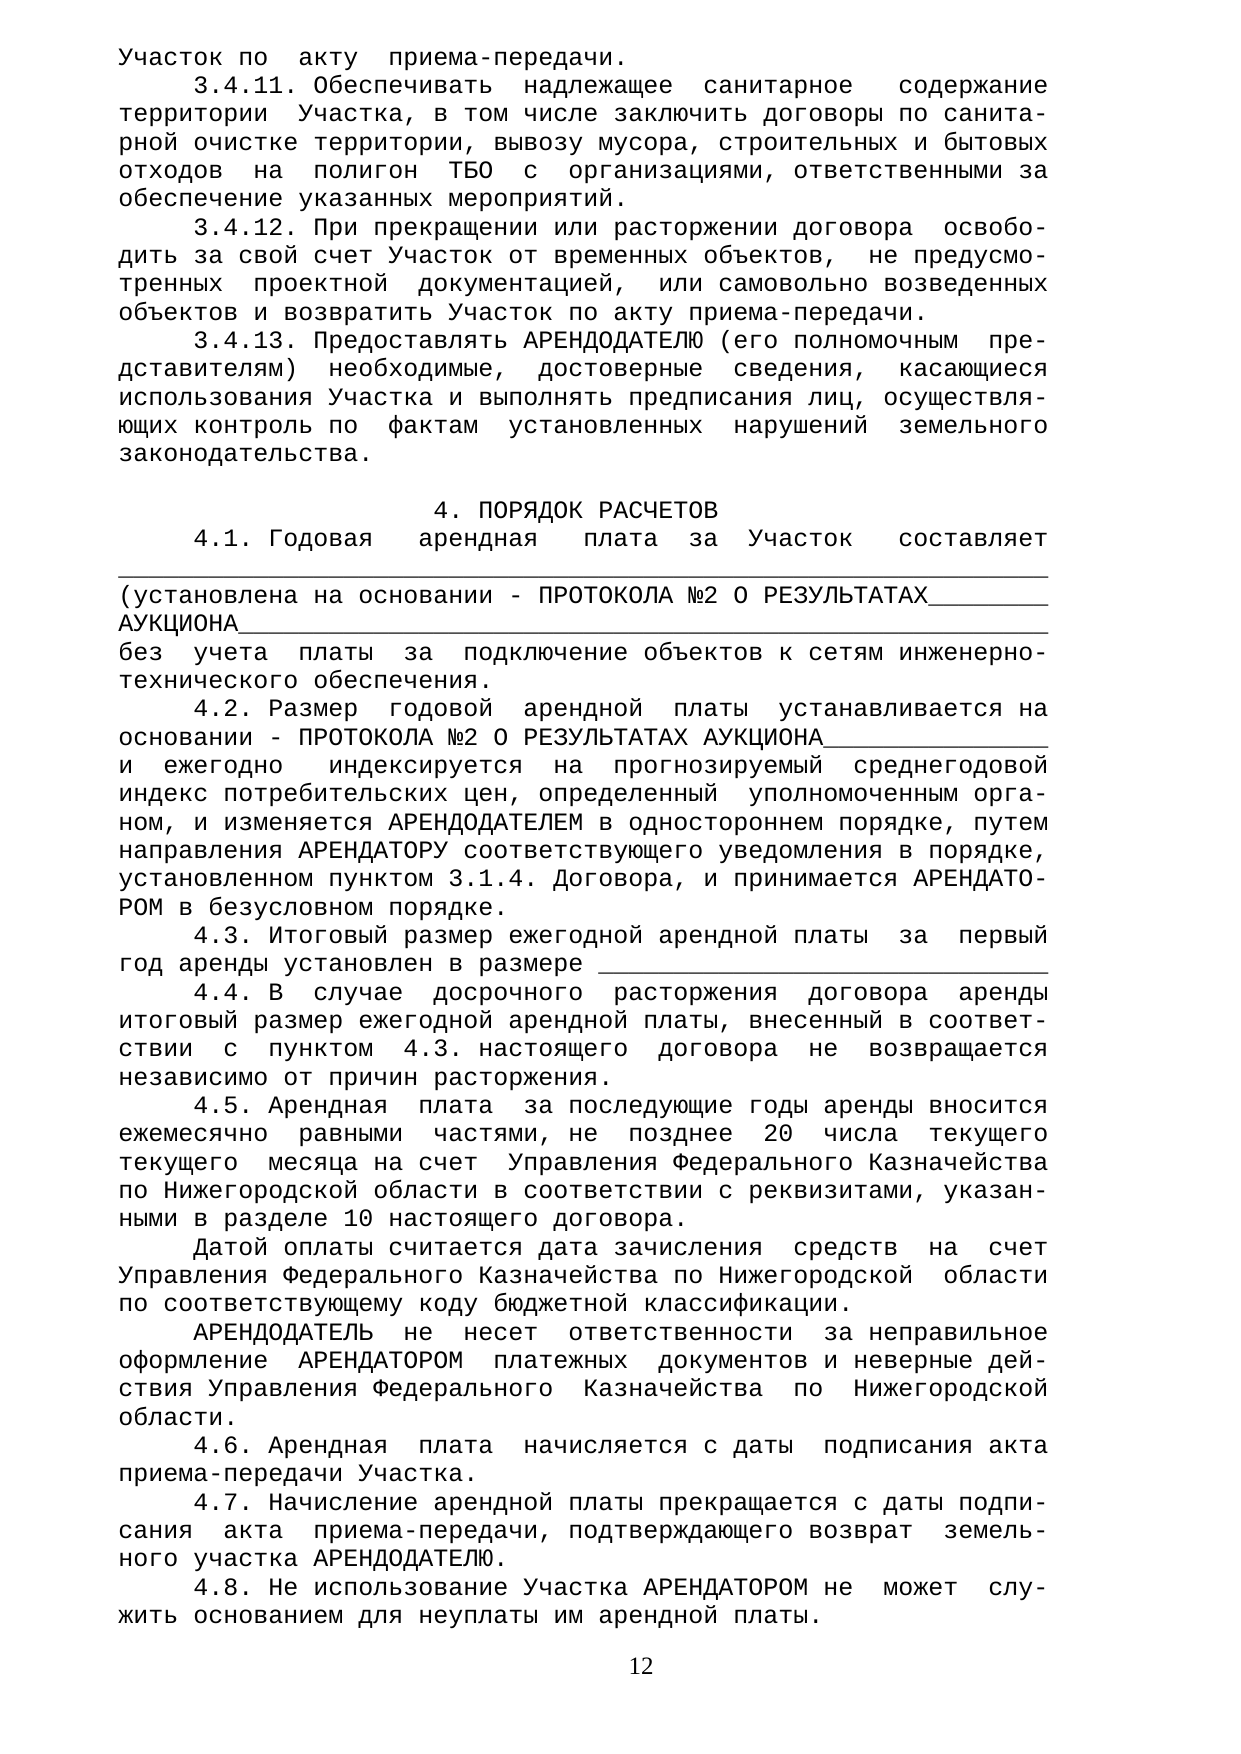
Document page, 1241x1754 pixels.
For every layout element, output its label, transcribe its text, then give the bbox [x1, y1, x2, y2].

text основании - ПРОТОКОЛА №2 О РЕЗУЛЬТАТАХ АУКЦИОНА_______________ [118, 724, 1163, 753]
text 4.6. Арендная плата начисляется с даты подписания акта [118, 1433, 1163, 1461]
text 4.2. Размер годовой арендной платы устанавливается на [118, 696, 1163, 724]
text индекс потребительских цен, определенный уполномоченным орга- [118, 781, 1163, 809]
text АРЕНДОДАТЕЛЬ не несет ответственности за неправильное [118, 1319, 1163, 1348]
text направления АРЕНДАТОРУ соответствующего уведомления в порядке, [118, 838, 1163, 866]
text итоговый размер ежегодной арендной платы, внесенный в соответ- [118, 1008, 1163, 1036]
text текущего месяца на счет Управления Федерального Казначейства [118, 1149, 1163, 1178]
text 4.5. Арендная плата за последующие годы аренды вносится [118, 1093, 1163, 1121]
text области. [118, 1404, 1163, 1433]
text использования Участка и выполнять предписания лиц, осуществля- [118, 384, 1163, 413]
text 3.4.11. Обеспечивать надлежащее санитарное содержание [118, 73, 1163, 101]
text РОМ в безусловном порядке. [118, 894, 1163, 923]
text технического обеспечения. [118, 668, 1163, 696]
text ежемесячно равными частями, не позднее 20 числа текущего [118, 1121, 1163, 1149]
text дить за свой счет Участок от временных объектов, не предусмо- [118, 243, 1163, 271]
text жить основанием для неуплаты им арендной платы. [118, 1603, 1163, 1631]
text оформление АРЕНДАТОРОМ платежных документов и неверные дей- [118, 1348, 1163, 1376]
text Датой оплаты считается дата зачисления средств на счет [118, 1234, 1163, 1263]
text по соответствующему коду бюджетной классификации. [118, 1291, 1163, 1319]
text сания акта приема-передачи, подтверждающего возврат земель- [118, 1518, 1163, 1546]
text обеспечение указанных мероприятий. [118, 186, 1163, 214]
text 4.7. Начисление арендной платы прекращается с даты подпи- [118, 1489, 1163, 1518]
text рной очистке территории, вывозу мусора, строительных и бытовых [118, 129, 1163, 158]
text 4.4. В случае досрочного расторжения договора аренды [118, 979, 1163, 1008]
text дставителям) необходимые, достоверные сведения, касающиеся [118, 356, 1163, 384]
text Управления Федерального Казначейства по Нижегородской области [118, 1263, 1163, 1291]
text 3.4.12. При прекращении или расторжении договора освобо- [118, 214, 1163, 243]
text установленном пунктом 3.1.4. Договора, и принимается АРЕНДАТО- [118, 866, 1163, 894]
text без учета платы за подключение объектов к сетям инженерно- [118, 639, 1163, 668]
text ного участка АРЕНДОДАТЕЛЮ. [118, 1546, 1163, 1574]
text АУКЦИОНА______________________________________________________ [118, 611, 1163, 639]
text отходов на полигон ТБО с организациями, ответственными за [118, 158, 1163, 186]
text 4.8. Не использование Участка АРЕНДАТОРОМ не может слу- [118, 1574, 1163, 1603]
text ющих контроль по фактам установленных нарушений земельного [118, 413, 1163, 441]
text законодательства. [118, 441, 1163, 469]
text по Нижегородской области в соответствии с реквизитами, указан- [118, 1178, 1163, 1206]
text 4.3. Итоговый размер ежегодной арендной платы за первый [118, 923, 1163, 951]
text год аренды установлен в размере ______________________________ [118, 951, 1163, 979]
text приема-передачи Участка. [118, 1461, 1163, 1489]
text 4. ПОРЯДОК РАСЧЕТОВ [118, 498, 1163, 526]
text 4.1. Годовая арендная плата за Участок составляет [118, 526, 1163, 554]
text независимо от причин расторжения. [118, 1064, 1163, 1093]
text 3.4.13. Предоставлять АРЕНДОДАТЕЛЮ (его полномочным пре- [118, 328, 1163, 356]
text ном, и изменяется АРЕНДОДАТЕЛЕМ в одностороннем порядке, путем [118, 809, 1163, 838]
text Участок по акту приема-передачи. [118, 44, 1163, 73]
text ствии с пунктом 4.3. настоящего договора не возвращается [118, 1036, 1163, 1064]
text ______________________________________________________________ [118, 554, 1163, 583]
text объектов и возвратить Участок по акту приема-передачи. [118, 299, 1163, 328]
text (установлена на основании - ПРОТОКОЛА №2 О РЕЗУЛЬТАТАХ________ [118, 583, 1163, 611]
text и ежегодно индексируется на прогнозируемый среднегодовой [118, 753, 1163, 781]
text тренных проектной документацией, или самовольно возведенных [118, 271, 1163, 299]
text территории Участка, в том числе заключить договоры по санита- [118, 101, 1163, 129]
text ствия Управления Федерального Казначейства по Нижегородской [118, 1376, 1163, 1404]
text ными в разделе 10 настоящего договора. [118, 1206, 1163, 1234]
